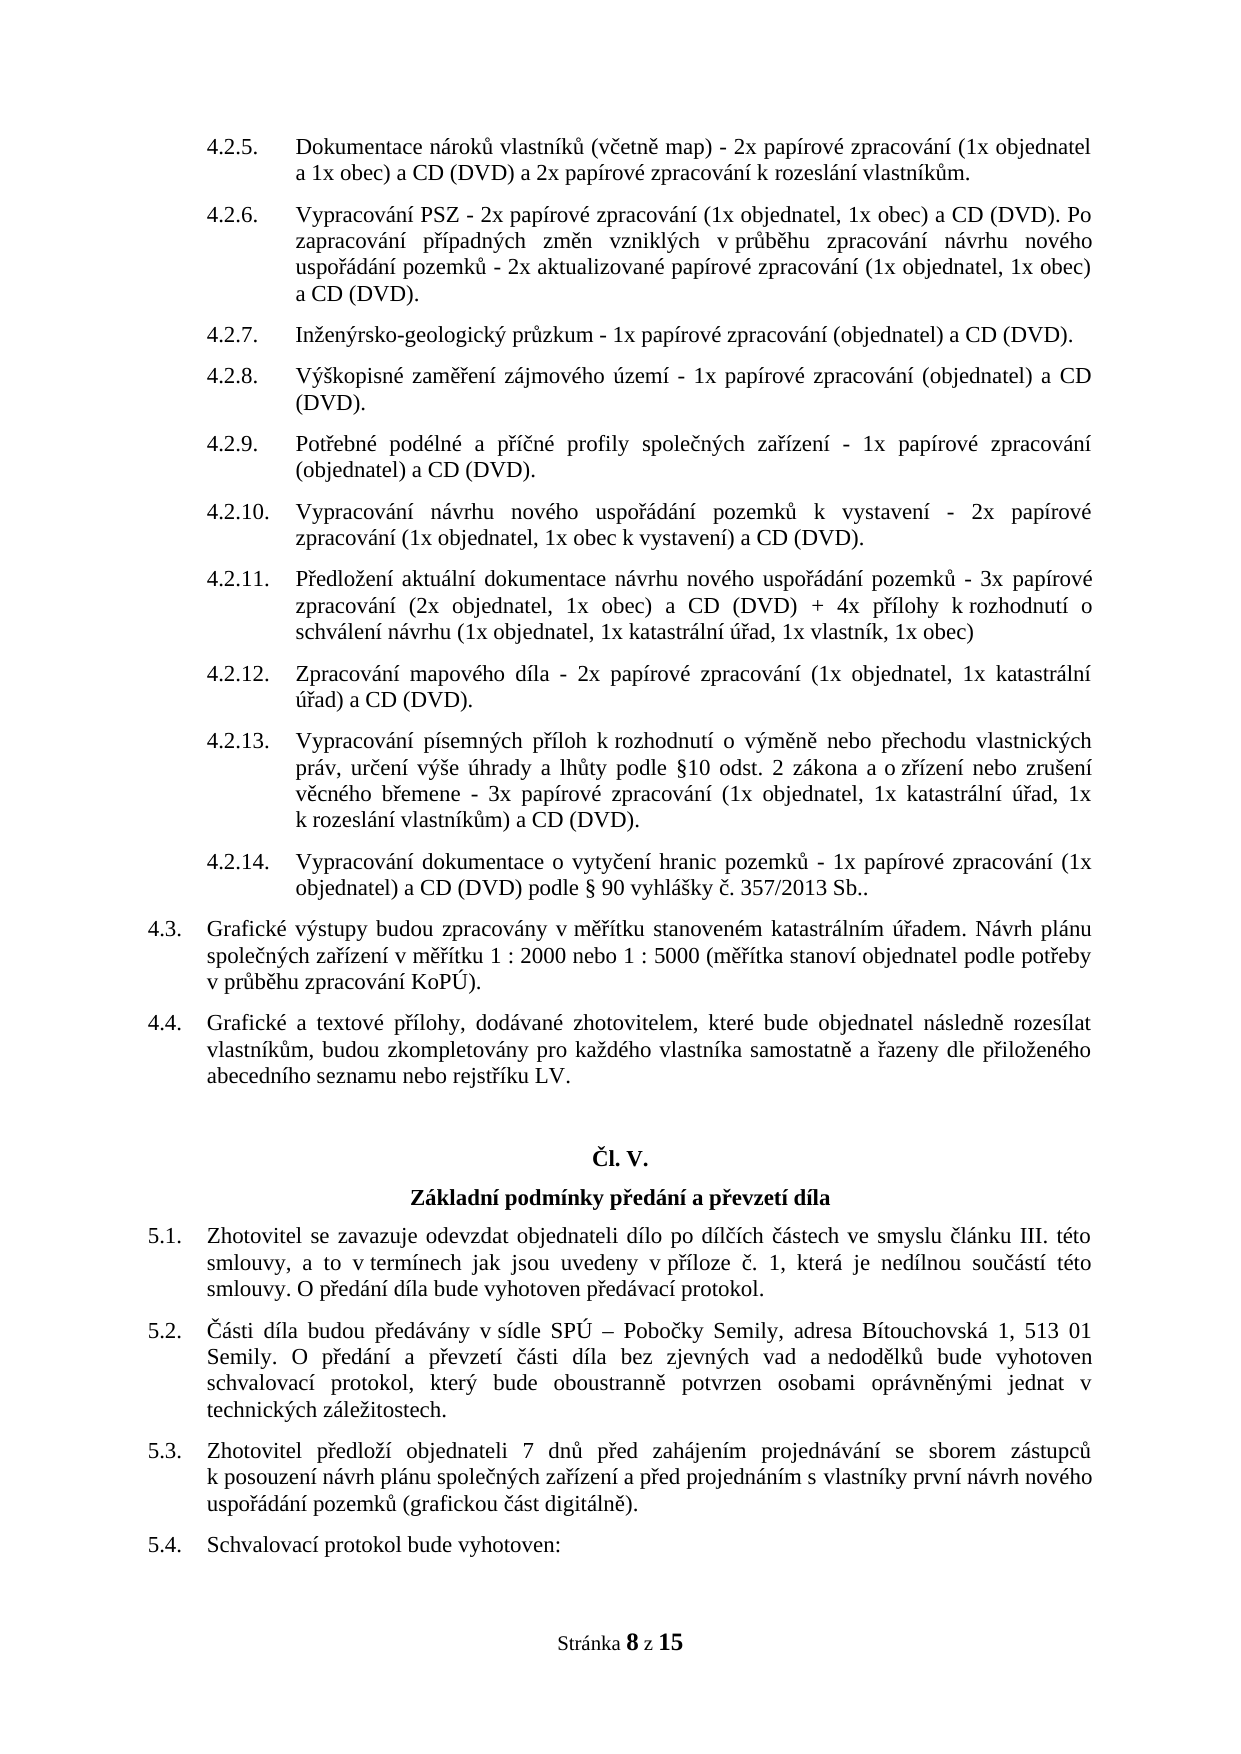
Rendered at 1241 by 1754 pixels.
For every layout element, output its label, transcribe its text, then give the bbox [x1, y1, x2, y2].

list Vypracování dokumentace o vytyčení hranic pozemků - 1x papírové zpracování (1x objednatel) a CD (DVD) podle § 90 vyhlášky č. 357/2013 Sb.. [207, 848, 1093, 900]
list Zhotovitel předloží objednateli 7 dnů před zahájením projednávání se sborem zástupců k posouzení návrh plánu společných zařízení a před projednáním s vlastníky první návrh nového uspořádání pozemků (grafickou část digitálně). [148, 1437, 1093, 1516]
list Vypracování návrhu nového uspořádání pozemků k vystavení - 2x papírové zpracování (1x objednatel, 1x obec k vystavení) a CD (DVD). [207, 498, 1093, 551]
list Dokumentace nároků vlastníků (včetně map) - 2x papírové zpracování (1x objednatel a 1x obec) a CD (DVD) a 2x papírové zpracování k rozeslání vlastníkům. [207, 133, 1093, 186]
subtitle Základní podmínky předání a převzetí díla [148, 1184, 1093, 1210]
list Grafické a textové přílohy, dodávané zhotovitelem, které bude objednatel následně rozesílat vlastníkům, budou zkompletovány pro každého vlastníka samostatně a řazeny dle přiloženého abecedního seznamu nebo rejstříku LV. [148, 1009, 1093, 1088]
list Vypracování písemných příloh k rozhodnutí o výměně nebo přechodu vlastnických práv, určení výše úhrady a lhůty podle §10 odst. 2 zákona a o zřízení nebo zrušení věcného břemene - 3x papírové zpracování (1x objednatel, 1x katastrální úřad, 1x k rozeslání vlastníkům) a CD (DVD). [207, 727, 1093, 833]
list Schvalovací protokol bude vyhotoven: [148, 1531, 1093, 1557]
list Předložení aktuální dokumentace návrhu nového uspořádání pozemků - 3x papírové zpracování (2x objednatel, 1x obec) a CD (DVD) + 4x přílohy k rozhodnutí o schválení návrhu (1x objednatel, 1x katastrální úřad, 1x vlastník, 1x obec) [207, 566, 1093, 644]
list Grafické výstupy budou zpracovány v měřítku stanoveném katastrálním úřadem. Návrh plánu společných zařízení v měřítku 1 : 2000 nebo 1 : 5000 (měřítka stanoví objednatel podle potřeby v průběhu zpracování KoPÚ). [148, 915, 1093, 994]
list Zhotovitel se zavazuje odevzdat objednateli dílo po dílčích částech ve smyslu článku III. této smlouvy, a to v termínech jak jsou uvedeny v příloze č. 1, která je nedílnou součástí této smlouvy. O předání díla bude vyhotoven předávací protokol. [148, 1223, 1093, 1302]
text Čl. V. [148, 1145, 1093, 1171]
list Vypracování PSZ - 2x papírové zpracování (1x objednatel, 1x obec) a CD (DVD). Po zapracování případných změn vzniklých v průběhu zpracování návrhu nového uspořádání pozemků - 2x aktualizované papírové zpracování (1x objednatel, 1x obec) a CD (DVD). [207, 201, 1093, 306]
list Zpracování mapového díla - 2x papírové zpracování (1x objednatel, 1x katastrální úřad) a CD (DVD). [207, 659, 1093, 712]
list Části díla budou předávány v sídle SPÚ – Pobočky Semily, adresa Bítouchovská 1, 513 01 Semily. O předání a převzetí části díla bez zjevných vad a nedodělků bude vyhotoven schvalovací protokol, který bude oboustranně potvrzen osobami oprávněnými jednat v technických záležitostech. [148, 1317, 1093, 1422]
list Inženýrsko-geologický průzkum - 1x papírové zpracování (objednatel) a CD (DVD). [207, 321, 1093, 347]
list Potřebné podélné a příčné profily společných zařízení - 1x papírové zpracování (objednatel) a CD (DVD). [207, 430, 1093, 483]
list Výškopisné zaměření zájmového území - 1x papírové zpracování (objednatel) a CD (DVD). [207, 362, 1093, 415]
